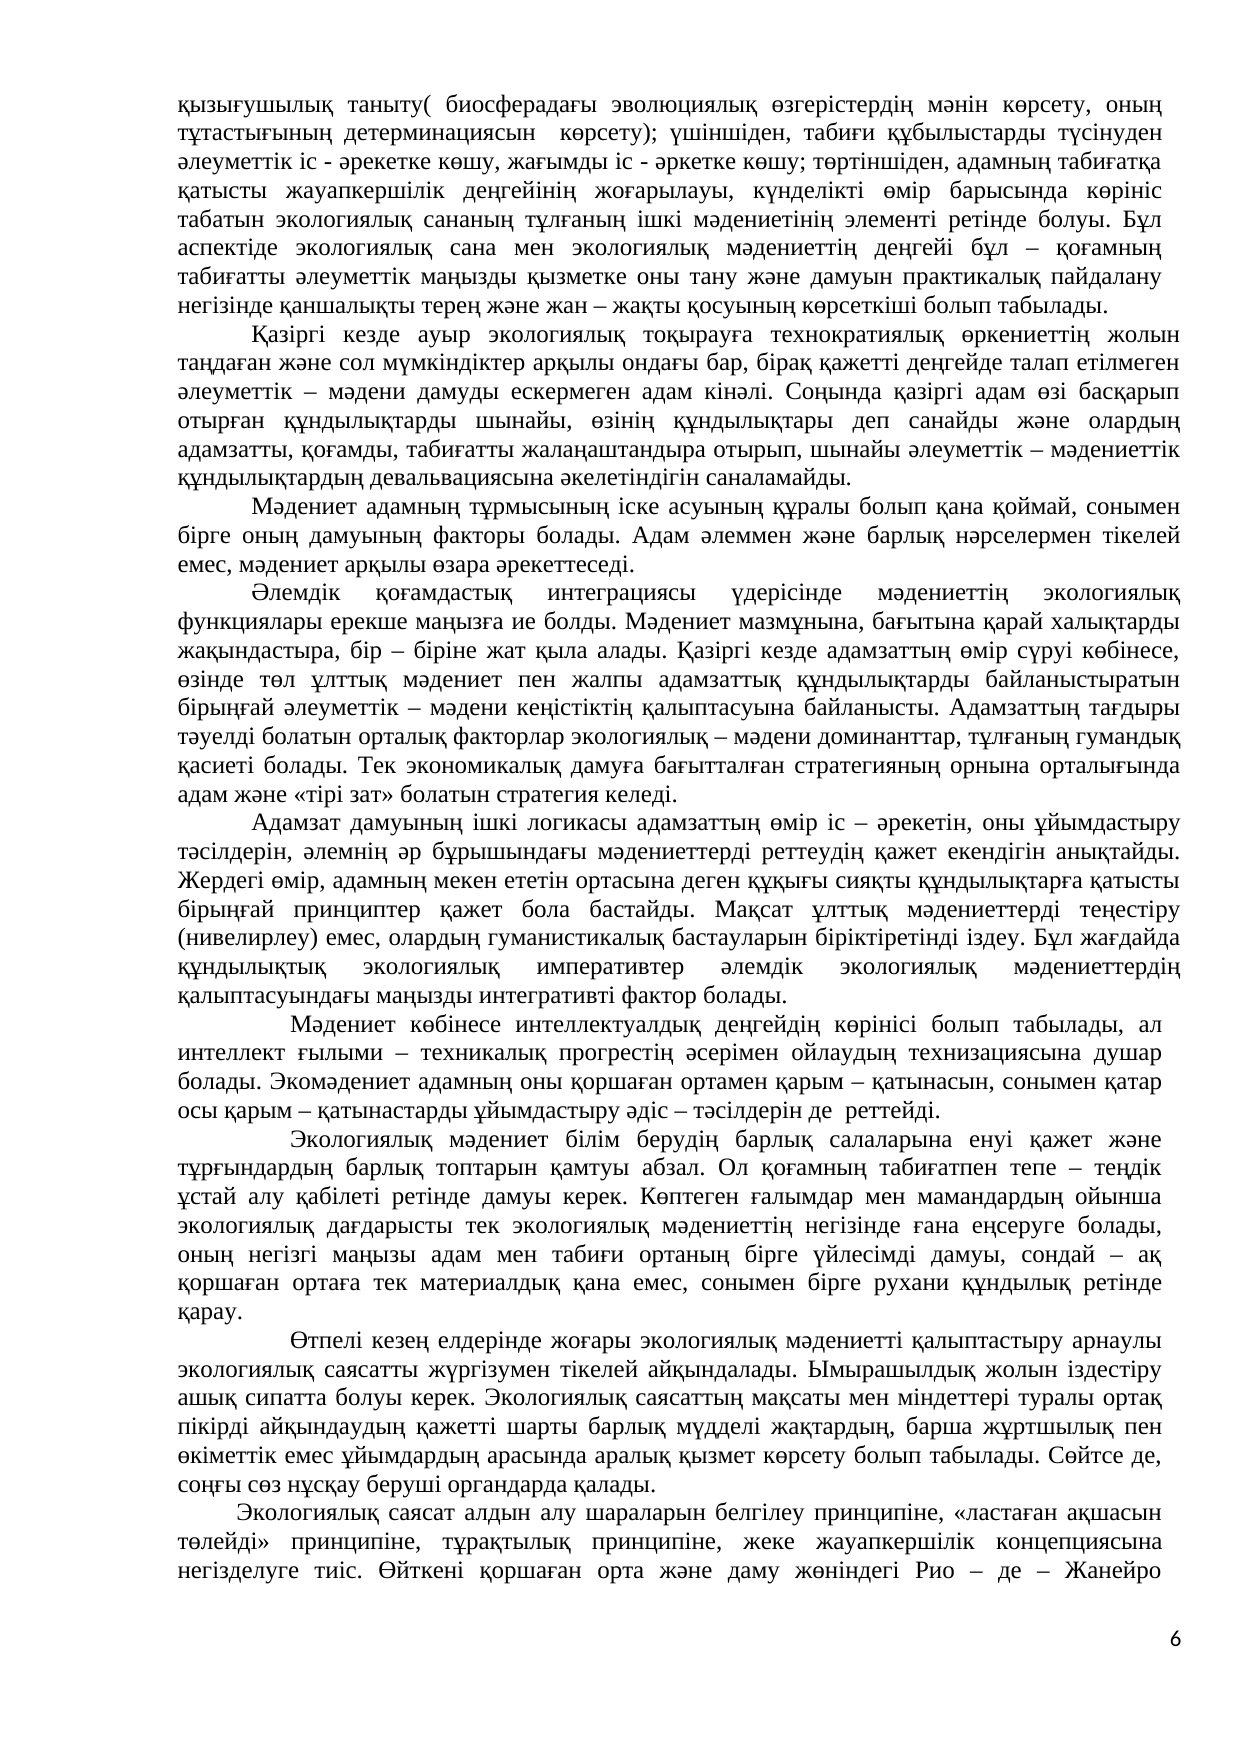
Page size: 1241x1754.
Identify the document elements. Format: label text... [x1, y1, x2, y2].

text Адамзат дамуының ішкі логикасы адамзаттың өмір іс – әрекетін, оны ұйымдастыру тәсілдерін, әлемнің әр бұрышындағы мәдениеттерді реттеудің қажет екендігін анықтайды. Жердегі өмір, адамның мекен ететін ортасына деген құқығы сияқты құндылықтарға қатысты бірыңғай принциптер қажет бола бастайды. Мақсат ұлттық мәдениеттерді теңестіру (нивелирлеу) емес, олардың гуманистикалық бастауларын біріктіретінді іздеу. Бұл жағдайда құндылықтық экологиялық императивтер әлемдік экологиялық мәдениеттердің қалыптасуындағы маңызды интегративті фактор болады. [177, 807, 1181, 1009]
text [177, 89, 1163, 319]
text Мәдениет адамның тұрмысының іске асуының құралы болып қана қоймай, сонымен бірге оның дамуының факторы болады. Адам әлеммен және барлық нәрселермен тікелей емес, мәдениет арқылы өзара әрекеттеседі. [177, 491, 1181, 577]
text Мәдениет көбінесе интеллектуалдық деңгейдің көрінісі болып табылады, ал интеллект ғылыми – техникалық прогрестің әсерімен ойлаудың технизациясына душар болады. Экомәдениет адамның оны қоршаған ортамен қарым – қатынасын, сонымен қатар осы қарым – қатынастарды ұйымдастыру әдіс – тәсілдерін де реттейді. [177, 1009, 1163, 1124]
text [177, 1497, 1163, 1584]
text Қазіргі кезде ауыр экологиялық тоқырауға технократиялық өркениеттің жолын таңдаған және сол мүмкіндіктер арқылы ондағы бар, бірақ қажетті деңгейде талап етілмеген әлеуметтік – мәдени дамуды ескермеген адам кінәлі. Соңында қазіргі адам өзі басқарып отырған құндылықтарды шынайы, өзінің құндылықтары деп санайды және олардың адамзатты, қоғамды, табиғатты жалаңаштандыра отырып, шынайы әлеуметтік – мәдениеттік құндылықтардың девальвациясына әкелетіндігін саналамайды. [177, 319, 1181, 491]
text Экологиялық мәдениет білім берудің барлық салаларына енуі қажет және тұрғындардың барлық топтарын қамтуы абзал. Ол қоғамның табиғатпен тепе – теңдік ұстай алу қабілеті ретінде дамуы керек. Көптеген ғалымдар мен мамандардың ойынша экологиялық дағдарысты тек экологиялық мәдениеттің негізінде ғана еңсеруге болады, оның негізгі маңызы адам мен табиғи ортаның бірге үйлесімді дамуы, сондай – ақ қоршаған ортаға тек материалдық қана емес, сонымен бірге рухани құндылық ретінде қарау. [177, 1124, 1163, 1325]
text Әлемдік қоғамдастық интеграциясы үдерісінде мәдениеттің экологиялық функциялары ерекше маңызға ие болды. Мәдениет мазмұнына, бағытына қарай халықтарды жақындастыра, бір – біріне жат қыла алады. Қазіргі кезде адамзаттың өмір сүруі көбінесе, өзінде төл ұлттық мәдениет пен жалпы адамзаттық құндылықтарды байланыстыратын бірыңғай әлеуметтік – мәдени кеңістіктің қалыптасуына байланысты. Адамзаттың тағдыры тәуелді болатын орталық факторлар экологиялық – мәдени доминанттар, тұлғаның гумандық қасиеті болады. Тек экономикалық дамуға бағытталған стратегияның орнына орталығында адам және «тірі зат» болатын стратегия келеді. [177, 577, 1181, 807]
text Өтпелі кезең елдерінде жоғары экологиялық мәдениетті қалыптастыру арнаулы экологиялық саясатты жүргізумен тікелей айқындалады. Ымырашылдық жолын іздестіру ашық сипатта болуы керек. Экологиялық саясаттың мақсаты мен міндеттері туралы ортақ пікірді айқындаудың қажетті шарты барлық мүдделі жақтардың, барша жұртшылық пен өкіметтік емес ұйымдардың арасында аралық қызмет көрсету болып табылады. Сөйтсе де, соңғы сөз нұсқау беруші органдарда қалады. [177, 1325, 1163, 1497]
